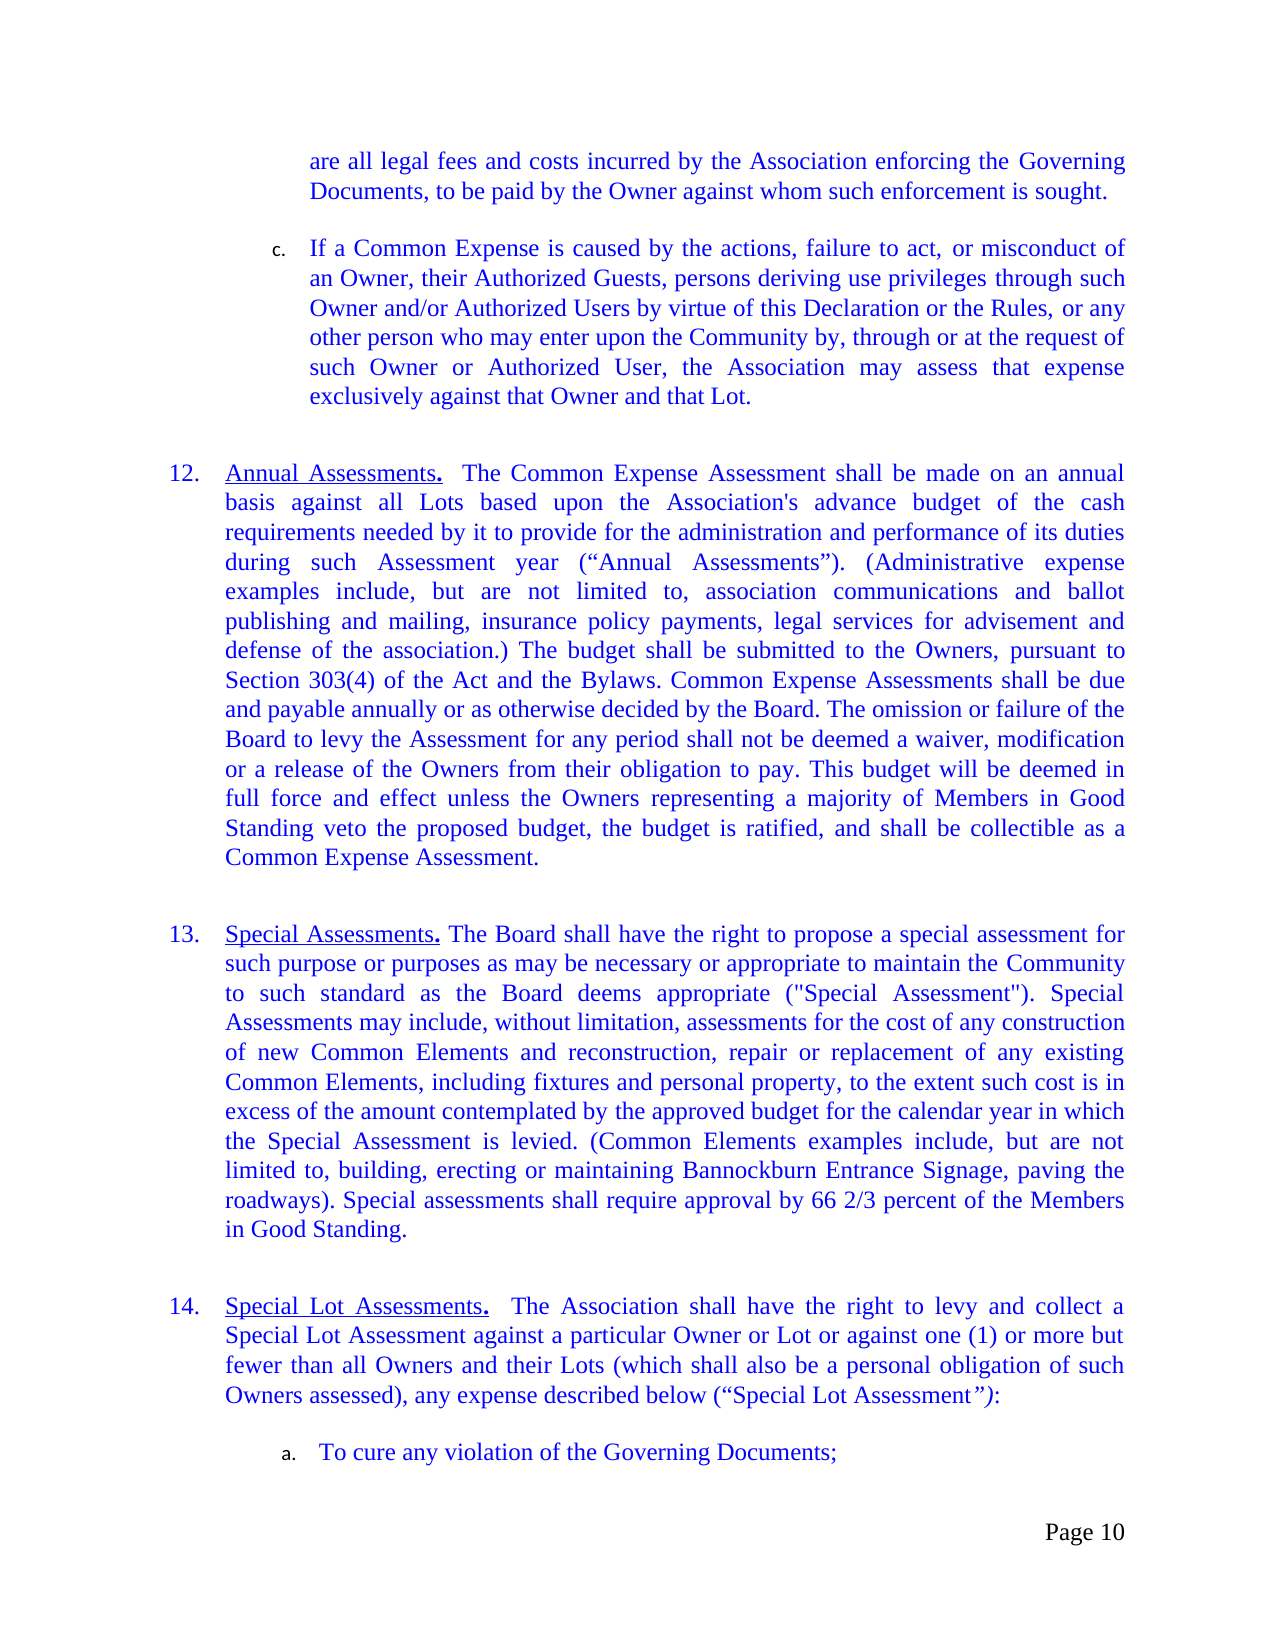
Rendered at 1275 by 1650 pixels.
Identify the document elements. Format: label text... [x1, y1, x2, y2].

list If a Common Expense is caused by the actions, failure to act, or misconduct of an Owner, their Authorized Guests, persons deriving use privileges through such Owner and/or Authorized Users by virtue of this Declaration or the Rules, or any other person who may enter upon the Community by, through or at the request of such Owner or Authorized User, the Association may assess that expense exclusively against that Owner and that Lot. [272, 233, 1126, 410]
list Annual Assessments. The Common Expense Assessment shall be made on an annual basis against all Lots based upon the Association's advance budget of the cash requirements needed by it to provide for the administration and performance of its duties during such Assessment year (“Annual Assessments”). (Administrative expense examples include, but are not limited to, association communications and ballot publishing and mailing, insurance policy payments, legal services for advisement and defense of the association.) The budget shall be submitted to the Owners, pursuant to Section 303(4) of the Act and the Bylaws. Common Expense Assessments shall be due and payable annually or as otherwise decided by the Board. The omission or failure of the Board to levy the Assessment for any period shall not be deemed a waiver, modification or a release of the Owners from their obligation to pay. This budget will be deemed in full force and effect unless the Owners representing a majority of Members in Good Standing veto the proposed budget, the budget is ratified, and shall be collectible as a Common Expense Assessment. [169, 458, 1126, 871]
list Special Lot Assessments. The Association shall have the right to levy and collect a Special Lot Assessment against a particular Owner or Lot or against one (1) or more but fewer than all Owners and their Lots (which shall also be a personal obligation of such Owners assessed), any expense described below (“Special Lot Assessment”): [169, 1291, 1126, 1408]
list To cure any violation of the Governing Documents; [281, 1437, 1126, 1466]
list Special Assessments. The Board shall have the right to propose a special assessment for such purpose or purposes as may be necessary or appropriate to maintain the Community to such standard as the Board deems appropriate ("Special Assessment"). Special Assessments may include, without limitation, assessments for the cost of any construction of new Common Elements and reconstruction, repair or replacement of any existing Common Elements, including fixtures and personal property, to the extent such cost is in excess of the amount contemplated by the approved budget for the calendar year in which the Special Assessment is levied. (Common Elements examples include, but are not limited to, building, erecting or maintaining Bannockburn Entrance Signage, paving the roadways). Special assessments shall require approval by 66 2/3 percent of the Members in Good Standing. [169, 919, 1126, 1243]
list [262, 146, 1126, 205]
